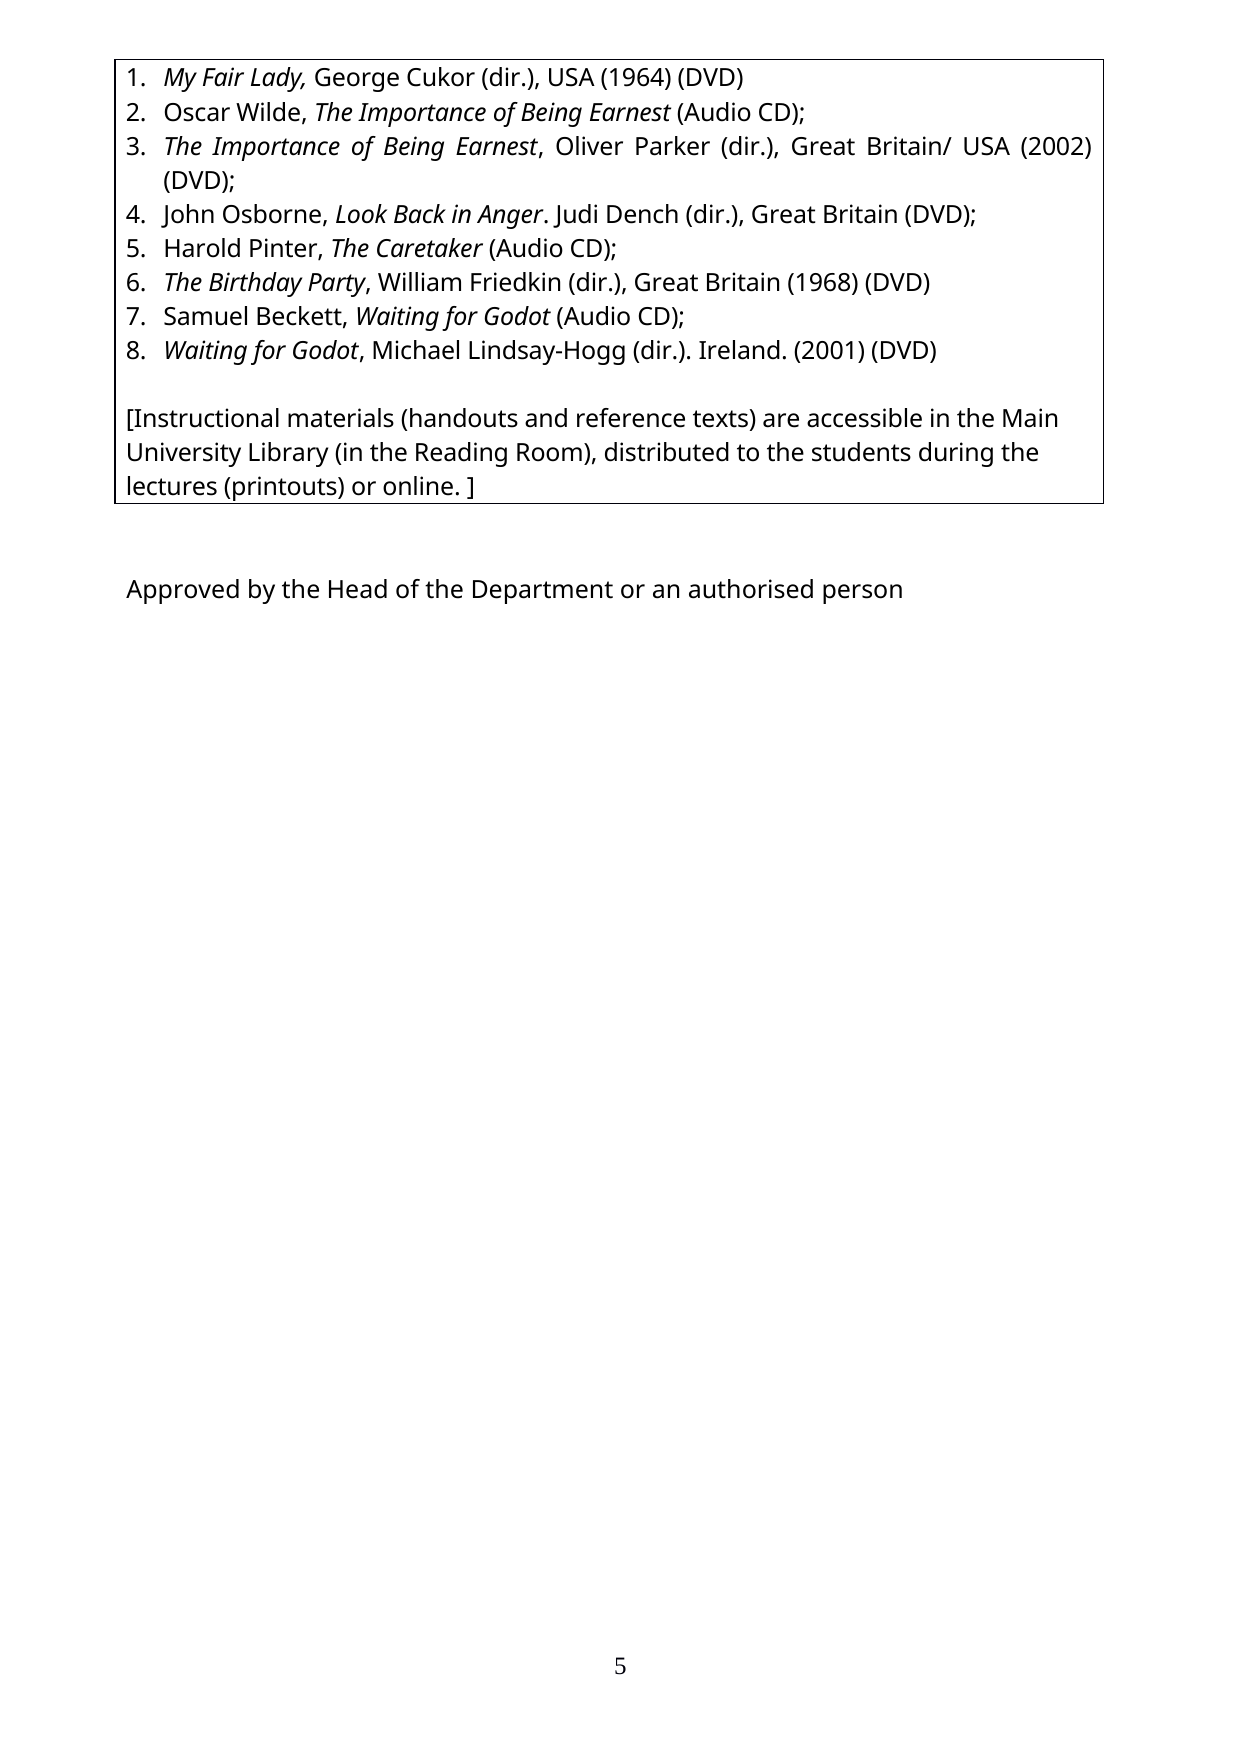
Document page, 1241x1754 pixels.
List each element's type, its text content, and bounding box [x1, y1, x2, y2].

text Approved by the Head of the Department or an authorised person [126, 572, 1152, 606]
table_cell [116, 60, 1103, 503]
